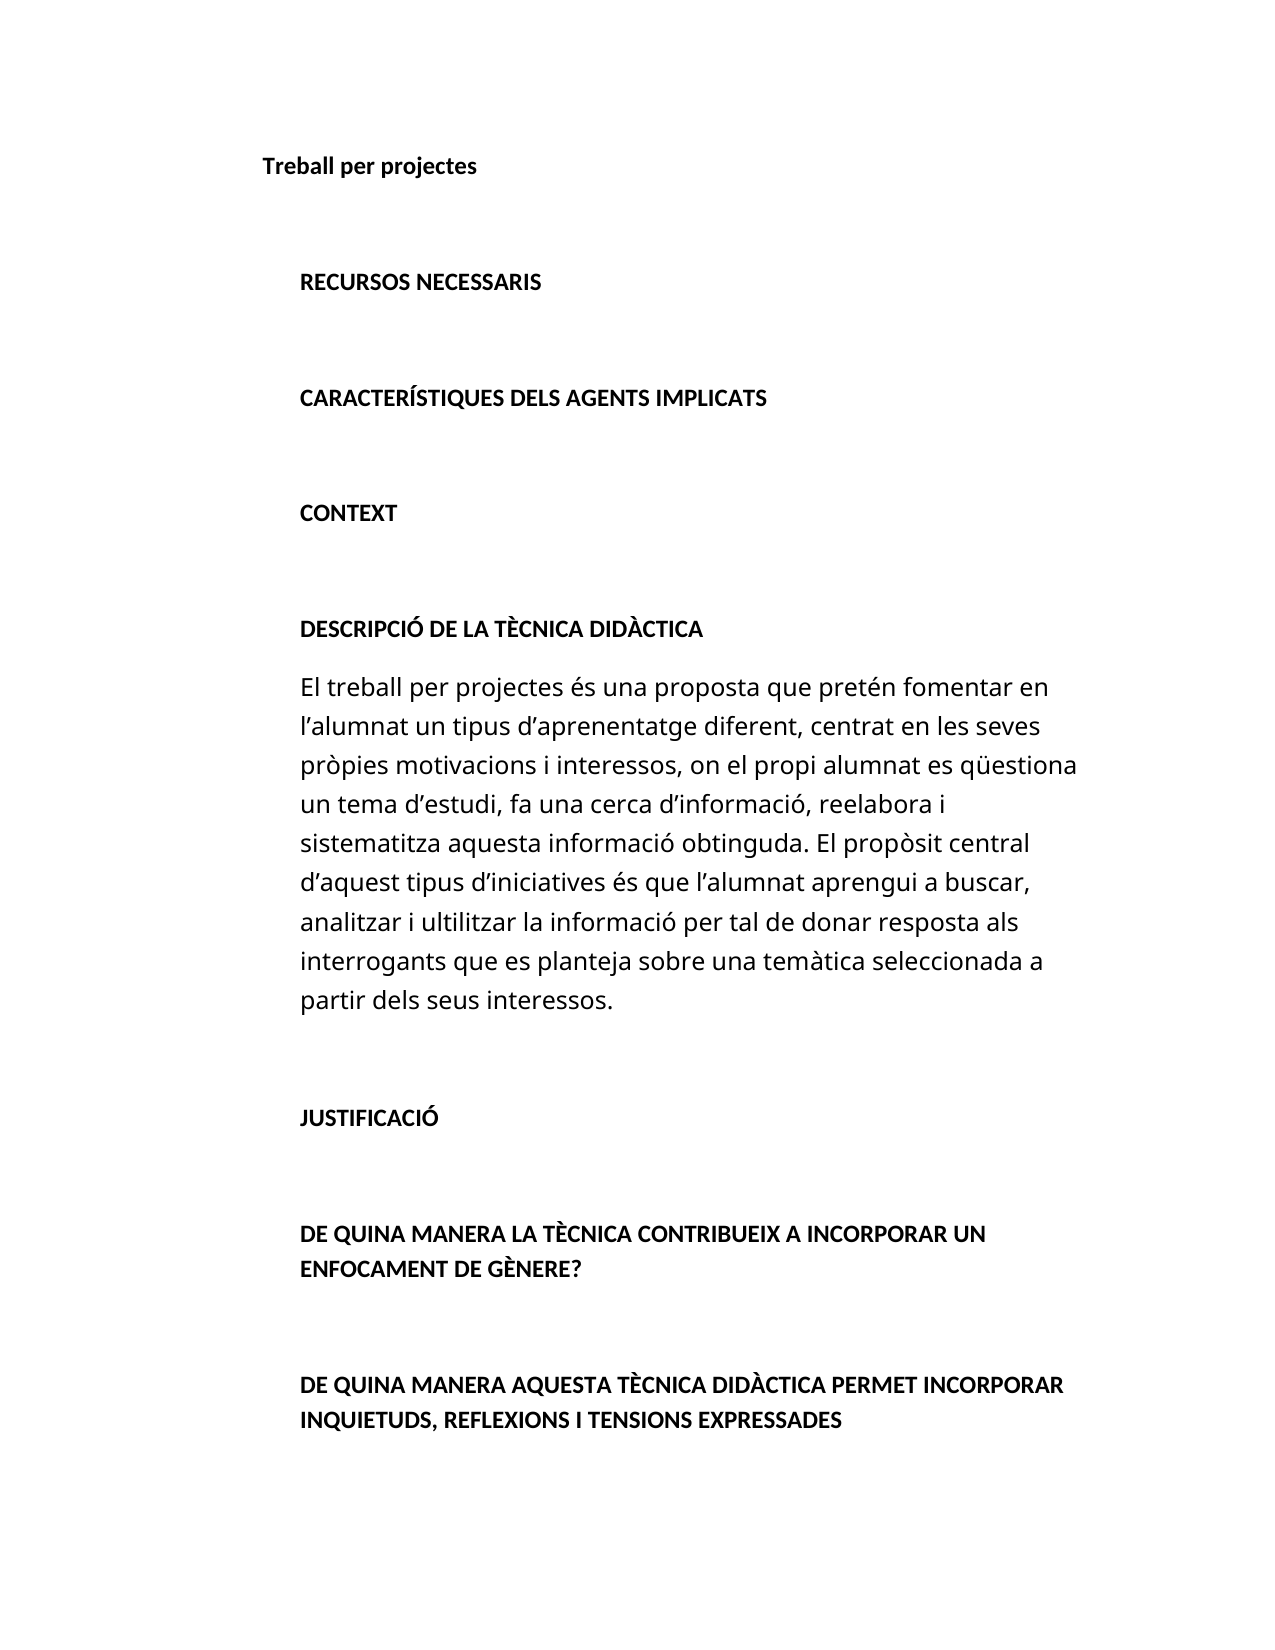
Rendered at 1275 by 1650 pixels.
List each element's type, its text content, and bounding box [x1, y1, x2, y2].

subtitle Treball per projectes [262, 150, 1087, 181]
subtitle CARACTERÍSTIQUES DELS AGENTS IMPLICATS [300, 382, 1087, 412]
subtitle RECURSOS NECESSARIS [300, 266, 1087, 296]
subtitle DESCRIPCIÓ DE LA TÈCNICA DIDÀCTICA [300, 613, 1087, 644]
subtitle DE QUINA MANERA AQUESTA TÈCNICA DIDÀCTICA PERMET INCORPORAR INQUIETUDS, REFLEXIONS I TENSIONS EXPRESSADES [300, 1369, 1087, 1435]
subtitle JUSTIFICACIÓ [300, 1102, 1087, 1133]
subtitle DE QUINA MANERA LA TÈCNICA CONTRIBUEIX A INCORPORAR UN ENFOCAMENT DE GÈNERE? [300, 1218, 1087, 1284]
subtitle CONTEXT [300, 497, 1087, 528]
text El treball per projectes és una proposta que pretén fomentar en l’alumnat un tipus d’aprenentatge diferent, centrat en les seves pròpies motivacions i interessos, on el propi alumnat es qüestiona un tema d’estudi, fa una cerca d’informació, reelabora i sistematitza aquesta informació obtinguda. El propòsit central d’aquest tipus d’iniciatives és que l’alumnat aprengui a buscar, analitzar i ultilitzar la informació per tal de donar resposta als interrogants que es planteja sobre una temàtica seleccionada a partir dels seus interessos. [300, 669, 1087, 1017]
